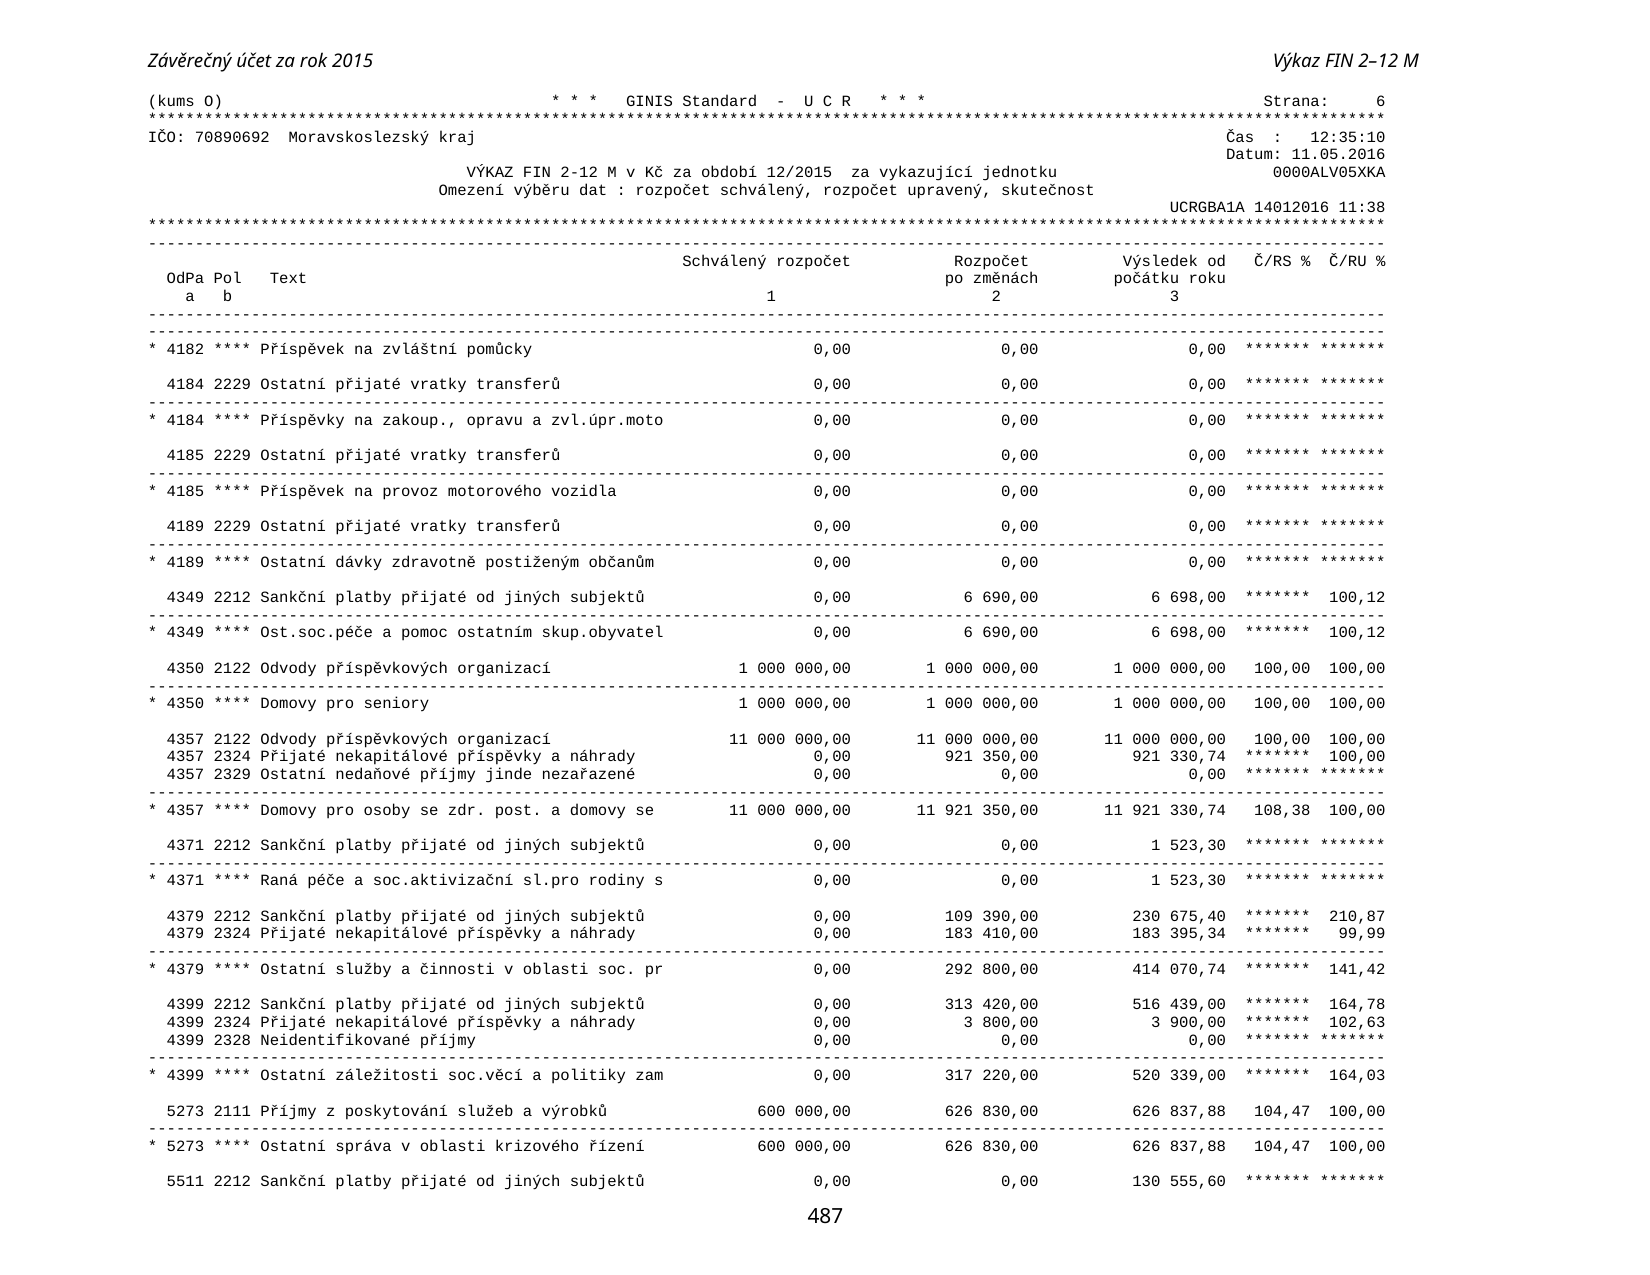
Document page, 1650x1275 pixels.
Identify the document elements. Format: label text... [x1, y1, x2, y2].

text 5273 2111 Příjmy z poskytování služeb a výrobků 600 000,00 626 830,00 626 837,88 104,47 100,00 [148, 1103, 1502, 1121]
text * 4371 **** Raná péče a soc.aktivizační sl.pro rodiny s 0,00 0,00 1 523,30 ******* ******* [148, 873, 1502, 891]
text 4189 2229 Ostatní přijaté vratky transferů 0,00 0,00 0,00 ******* ******* [148, 519, 1502, 536]
text ------------------------------------------------------------------------------------------------------------------------------------ [148, 1050, 1502, 1068]
text 4357 2122 Odvody příspěvkových organizací 11 000 000,00 11 000 000,00 11 000 000,00 100,00 100,00 [148, 731, 1502, 749]
text 4379 2324 Přijaté nekapitálové příspěvky a náhrady 0,00 183 410,00 183 395,34 ******* 99,99 [148, 926, 1502, 944]
text Schválený rozpočet Rozpočet Výsledek od Č/RS % Č/RU % [148, 253, 1502, 271]
text 4399 2324 Přijaté nekapitálové příspěvky a náhrady 0,00 3 800,00 3 900,00 ******* 102,63 [148, 1014, 1502, 1032]
text a b 1 2 3 [148, 288, 1502, 306]
text * 4399 **** Ostatní záležitosti soc.věcí a politiky zam 0,00 317 220,00 520 339,00 ******* 164,03 [148, 1068, 1502, 1085]
text 4399 2212 Sankční platby přijaté od jiných subjektů 0,00 313 420,00 516 439,00 ******* 164,78 [148, 997, 1502, 1014]
text ------------------------------------------------------------------------------------------------------------------------------------ [148, 1121, 1502, 1138]
text ------------------------------------------------------------------------------------------------------------------------------------ [148, 607, 1502, 625]
text ************************************************************************************************************************************ [148, 111, 1502, 129]
text 4379 2212 Sankční platby přijaté od jiných subjektů 0,00 109 390,00 230 675,40 ******* 210,87 [148, 908, 1502, 926]
text * 4184 **** Příspěvky na zakoup., opravu a zvl.úpr.moto 0,00 0,00 0,00 ******* ******* [148, 412, 1502, 430]
text ------------------------------------------------------------------------------------------------------------------------------------ [148, 944, 1502, 961]
text ------------------------------------------------------------------------------------------------------------------------------------ [148, 324, 1502, 342]
text Datum: 11.05.2016 [148, 147, 1502, 164]
text * 4189 **** Ostatní dávky zdravotně postiženým občanům 0,00 0,00 0,00 ******* ******* [148, 554, 1502, 572]
text UCRGBA1A 14012016 11:38 [148, 200, 1502, 218]
text ------------------------------------------------------------------------------------------------------------------------------------ [148, 678, 1502, 696]
text 4357 2329 Ostatní nedaňové příjmy jinde nezařazené 0,00 0,00 0,00 ******* ******* [148, 767, 1502, 784]
text ------------------------------------------------------------------------------------------------------------------------------------ [148, 306, 1502, 324]
text OdPa Pol Text po změnách počátku roku [148, 271, 1502, 288]
text ------------------------------------------------------------------------------------------------------------------------------------ [148, 395, 1502, 412]
text * 4357 **** Domovy pro osoby se zdr. post. a domovy se 11 000 000,00 11 921 350,00 11 921 330,74 108,38 100,00 [148, 802, 1502, 820]
text * 4350 **** Domovy pro seniory 1 000 000,00 1 000 000,00 1 000 000,00 100,00 100,00 [148, 696, 1502, 713]
text ------------------------------------------------------------------------------------------------------------------------------------ [148, 466, 1502, 483]
text * 5273 **** Ostatní správa v oblasti krizového řízení 600 000,00 626 830,00 626 837,88 104,47 100,00 [148, 1138, 1502, 1156]
text 4185 2229 Ostatní přijaté vratky transferů 0,00 0,00 0,00 ******* ******* [148, 448, 1502, 466]
text 4350 2122 Odvody příspěvkových organizací 1 000 000,00 1 000 000,00 1 000 000,00 100,00 100,00 [148, 660, 1502, 678]
text * 4185 **** Příspěvek na provoz motorového vozidla 0,00 0,00 0,00 ******* ******* [148, 483, 1502, 501]
text 4399 2328 Neidentifikované příjmy 0,00 0,00 0,00 ******* ******* [148, 1032, 1502, 1050]
text 4371 2212 Sankční platby přijaté od jiných subjektů 0,00 0,00 1 523,30 ******* ******* [148, 837, 1502, 855]
text 4349 2212 Sankční platby přijaté od jiných subjektů 0,00 6 690,00 6 698,00 ******* 100,12 [148, 589, 1502, 607]
text 4357 2324 Přijaté nekapitálové příspěvky a náhrady 0,00 921 350,00 921 330,74 ******* 100,00 [148, 749, 1502, 767]
text ************************************************************************************************************************************ [148, 218, 1502, 235]
text * 4379 **** Ostatní služby a činnosti v oblasti soc. pr 0,00 292 800,00 414 070,74 ******* 141,42 [148, 961, 1502, 979]
text * 4182 **** Příspěvek na zvláštní pomůcky 0,00 0,00 0,00 ******* ******* [148, 342, 1502, 359]
text 4184 2229 Ostatní přijaté vratky transferů 0,00 0,00 0,00 ******* ******* [148, 377, 1502, 395]
text ------------------------------------------------------------------------------------------------------------------------------------ [148, 235, 1502, 253]
text (kums O) * * * GINIS Standard - U C R * * * Strana: 6 [148, 94, 1502, 111]
text ------------------------------------------------------------------------------------------------------------------------------------ [148, 536, 1502, 554]
text ------------------------------------------------------------------------------------------------------------------------------------ [148, 855, 1502, 873]
text * 4349 **** Ost.soc.péče a pomoc ostatním skup.obyvatel 0,00 6 690,00 6 698,00 ******* 100,12 [148, 625, 1502, 643]
text IČO: 70890692 Moravskoslezský kraj Čas : 12:35:10 [148, 129, 1502, 147]
text VÝKAZ FIN 2-12 M v Kč za období 12/2015 za vykazující jednotku 0000ALV05XKA [148, 164, 1502, 182]
text 5511 2212 Sankční platby přijaté od jiných subjektů 0,00 0,00 130 555,60 ******* ******* [148, 1174, 1502, 1192]
text Omezení výběru dat : rozpočet schválený, rozpočet upravený, skutečnost [148, 182, 1502, 200]
text ------------------------------------------------------------------------------------------------------------------------------------ [148, 784, 1502, 802]
